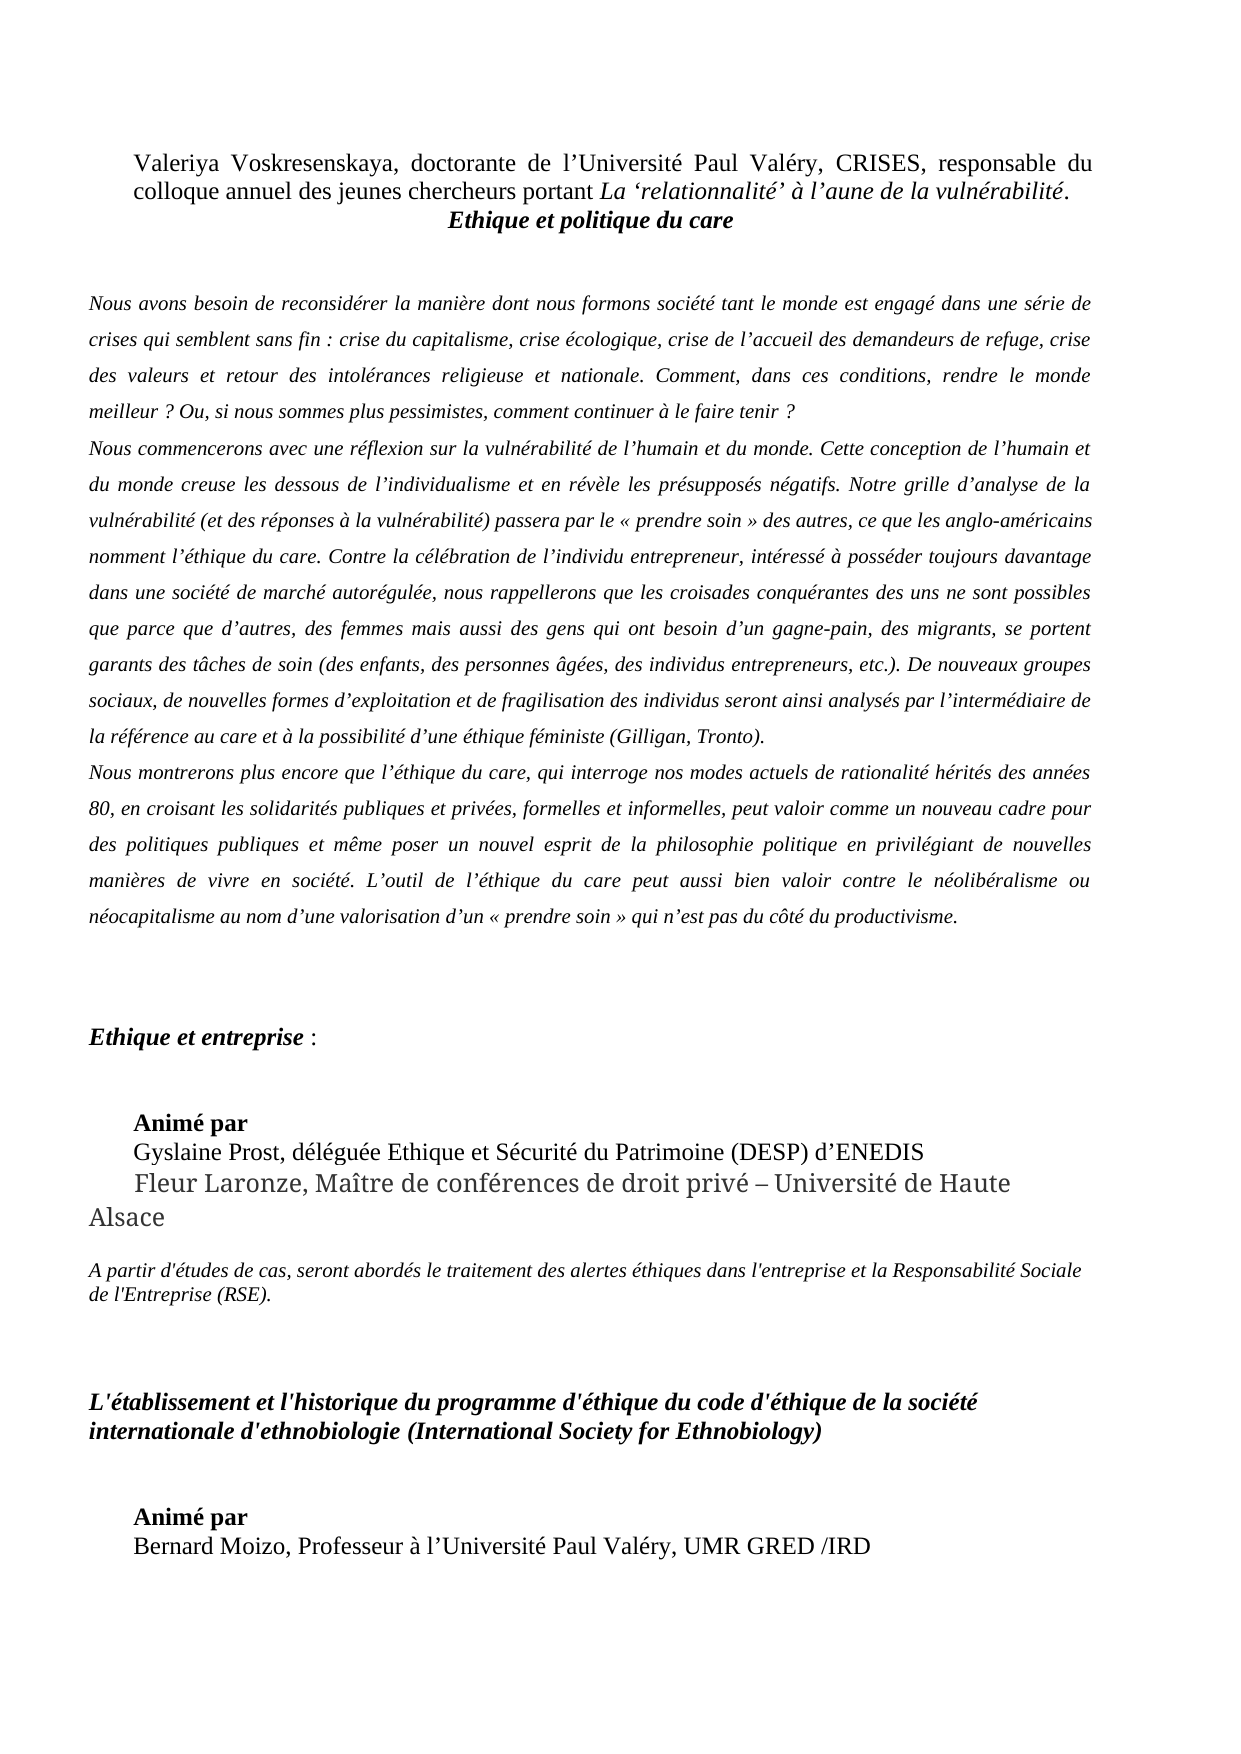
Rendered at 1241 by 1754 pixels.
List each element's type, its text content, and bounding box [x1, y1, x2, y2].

text Nous montrerons plus encore que l’éthique du care, qui interroge nos modes actuels de rationalité hérités des années 80, en croisant les solidarités publiques et privées, formelles et informelles, peut valoir comme un nouveau cadre pour des politiques publiques et même poser un nouvel esprit de la philosophie politique en privilégiant de nouvelles manières de vivre en société. L’outil de l’éthique du care peut aussi bien valoir contre le néolibéralisme ou néocapitalisme au nom d’une valorisation d’un « prendre soin » qui n’est pas du côté du productivisme. [89, 760, 1093, 928]
text Ethique et politique du care [89, 205, 1093, 234]
text Ethique et entreprise : [89, 1022, 1093, 1050]
text Gyslaine Prost, déléguée Ethique et Sécurité du Patrimoine (DESP) d’ENEDIS [133, 1137, 1093, 1165]
list Animé par [133, 1108, 1093, 1137]
list Animé par [133, 1502, 1093, 1531]
text L'établissement et l'historique du programme d'éthique du code d'éthique de la société internationale d'ethnobiologie (International Society for Ethnobiology) [89, 1387, 1093, 1445]
text Nous avons besoin de reconsidérer la manière dont nous formons société tant le monde est engagé dans une série de crises qui semblent sans fin : crise du capitalisme, crise écologique, crise de l’accueil des demandeurs de refuge, crise des valeurs et retour des intolérances religieuse et nationale. Comment, dans ces conditions, rendre le monde meilleur ? Ou, si nous sommes plus pessimistes, comment continuer à le faire tenir ? [89, 291, 1093, 423]
text Nous commencerons avec une réflexion sur la vulnérabilité de l’humain et du monde. Cette conception de l’humain et du monde creuse les dessous de l’individualisme et en révèle les présupposés négatifs. Notre grille d’analyse de la vulnérabilité (et des réponses à la vulnérabilité) passera par le « prendre soin » des autres, ce que les anglo-américains nomment l’éthique du care. Contre la célébration de l’individu entrepreneur, intéressé à posséder toujours davantage dans une société de marché autorégulée, nous rappellerons que les croisades conquérantes des uns ne sont possibles que parce que d’autres, des femmes mais aussi des gens qui ont besoin d’un gagne-pain, des migrants, se portent garants des tâches de soin (des enfants, des personnes âgées, des individus entrepreneurs, etc.). De nouveaux groupes sociaux, de nouvelles formes d’exploitation et de fragilisation des individus seront ainsi analysés par l’intermédiaire de la référence au care et à la possibilité d’une éthique féministe (Gilligan, Tronto). [89, 436, 1093, 748]
text Fleur Laronze, Maître de conférences de droit privé – Université de Haute Alsace [89, 1165, 1093, 1233]
list Bernard Moizo, Professeur à l’Université Paul Valéry, UMR GRED /IRD [133, 1531, 1093, 1560]
list Valeriya Voskresenskaya, doctorante de l’Université Paul Valéry, CRISES, responsable du colloque annuel des jeunes chercheurs portant La ‘relationnalité’ à l’aune de la vulnérabilité. [133, 148, 1093, 205]
text A partir d'études de cas, seront abordés le traitement des alertes éthiques dans l'entreprise et la Responsabilité Sociale de l'Entreprise (RSE). [89, 1258, 1093, 1306]
